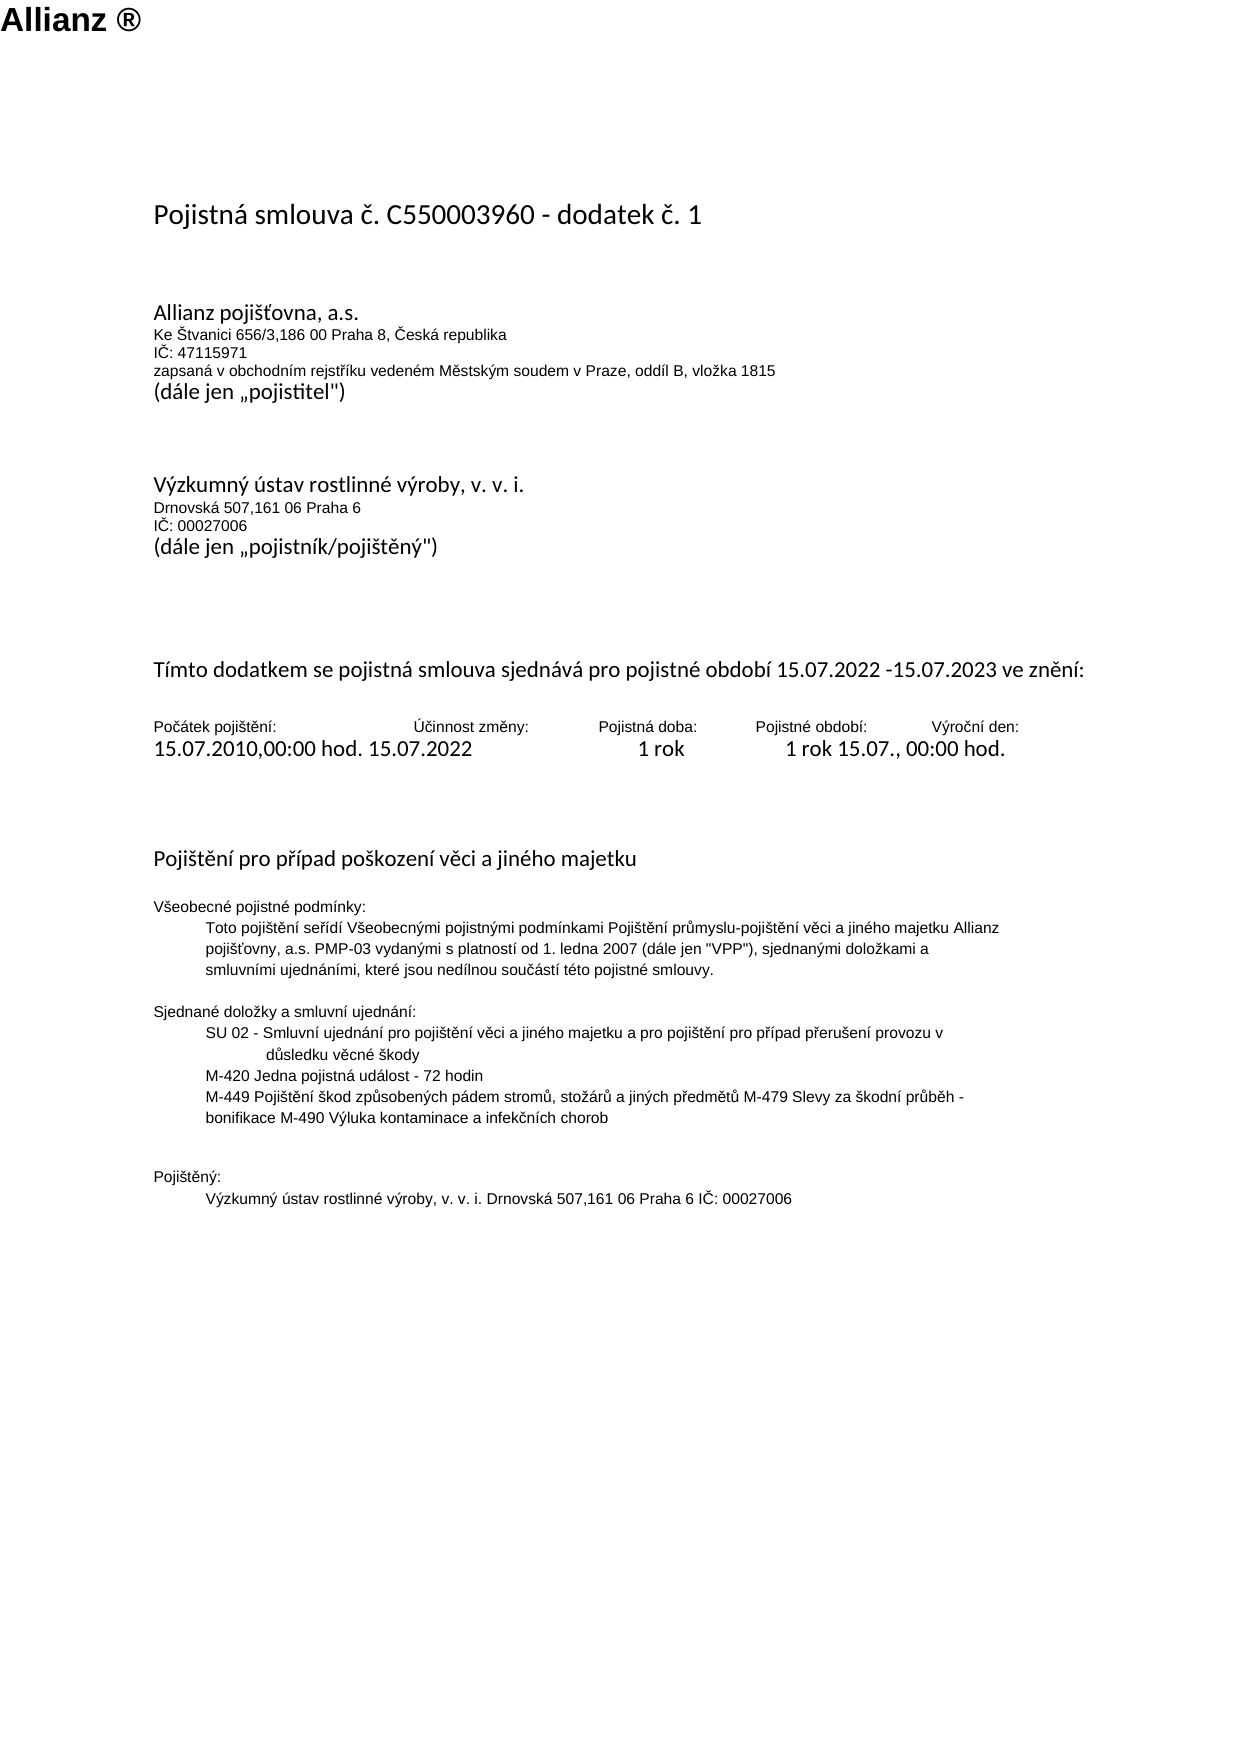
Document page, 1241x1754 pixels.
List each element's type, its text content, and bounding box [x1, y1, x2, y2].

text 15.07.2010,00:00 hod. 15.07.2022 1 rok 1 rok 15.07., 00:00 hod. [153, 736, 1104, 761]
text M-420 Jedna pojistná událost - 72 hodin [205, 1067, 1104, 1084]
text Sjednané doložky a smluvní ujednání: [153, 1002, 1104, 1021]
text M-449 Pojištění škod způsobených pádem stromů, stožárů a jiných předmětů M-479 Slevy za škodní průběh - bonifikace M-490 Výluka kontaminace a infekčních chorob [205, 1088, 1002, 1127]
text IČ: 47115971 [153, 344, 1104, 362]
text Tímto dodatkem se pojistná smlouva sjednává pro pojistné období 15.07.2022 -15.07.2023 ve znění: [153, 655, 1104, 683]
text (dále jen „pojistník/pojištěný") [153, 534, 1104, 559]
text Výzkumný ústav rostlinné výroby, v. v. i. Drnovská 507,161 06 Praha 6 IČ: 00027006 [205, 1190, 1002, 1208]
text (dále jen „pojistitel") [153, 380, 1104, 404]
text Všeobecné pojistné podmínky: [153, 897, 1104, 916]
text Ke Štvanici 656/3,186 00 Praha 8, Česká republika [153, 326, 1104, 344]
text Počátek pojištění: Účinnost změny: Pojistná doba: Pojistné období: Výroční den: [153, 718, 1104, 736]
text zapsaná v obchodním rejstříku vedeném Městským soudem v Praze, oddíl B, vložka 1815 [153, 362, 1104, 380]
text Pojištění pro případ poškození věci a jiného majetku [153, 844, 1104, 872]
text SU 02 - Smluvní ujednání pro pojištění věci a jiného majetku a pro pojištění pro případ přerušení provozu v důsledku věcné škody [205, 1024, 1002, 1063]
text Pojistná smlouva č. C550003960 - dodatek č. 1 [153, 196, 1104, 231]
text IČ: 00027006 [153, 517, 1104, 534]
text Drnovská 507,161 06 Praha 6 [153, 498, 1104, 517]
text Výzkumný ústav rostlinné výroby, v. v. i. [153, 471, 1104, 498]
text Toto pojištění seřídí Všeobecnými pojistnými podmínkami Pojištění průmyslu-pojištění věci a jiného majetku Allianz pojišťovny, a.s. PMP-03 vydanými s platností od 1. ledna 2007 (dále jen "VPP"), sjednanými doložkami a smluvními ujednáními, které jsou nedílnou součástí této pojistné smlouvy. [205, 918, 1002, 979]
text Allianz pojišťovna, a.s. [153, 298, 1104, 326]
text Pojištěný: [153, 1168, 1104, 1186]
